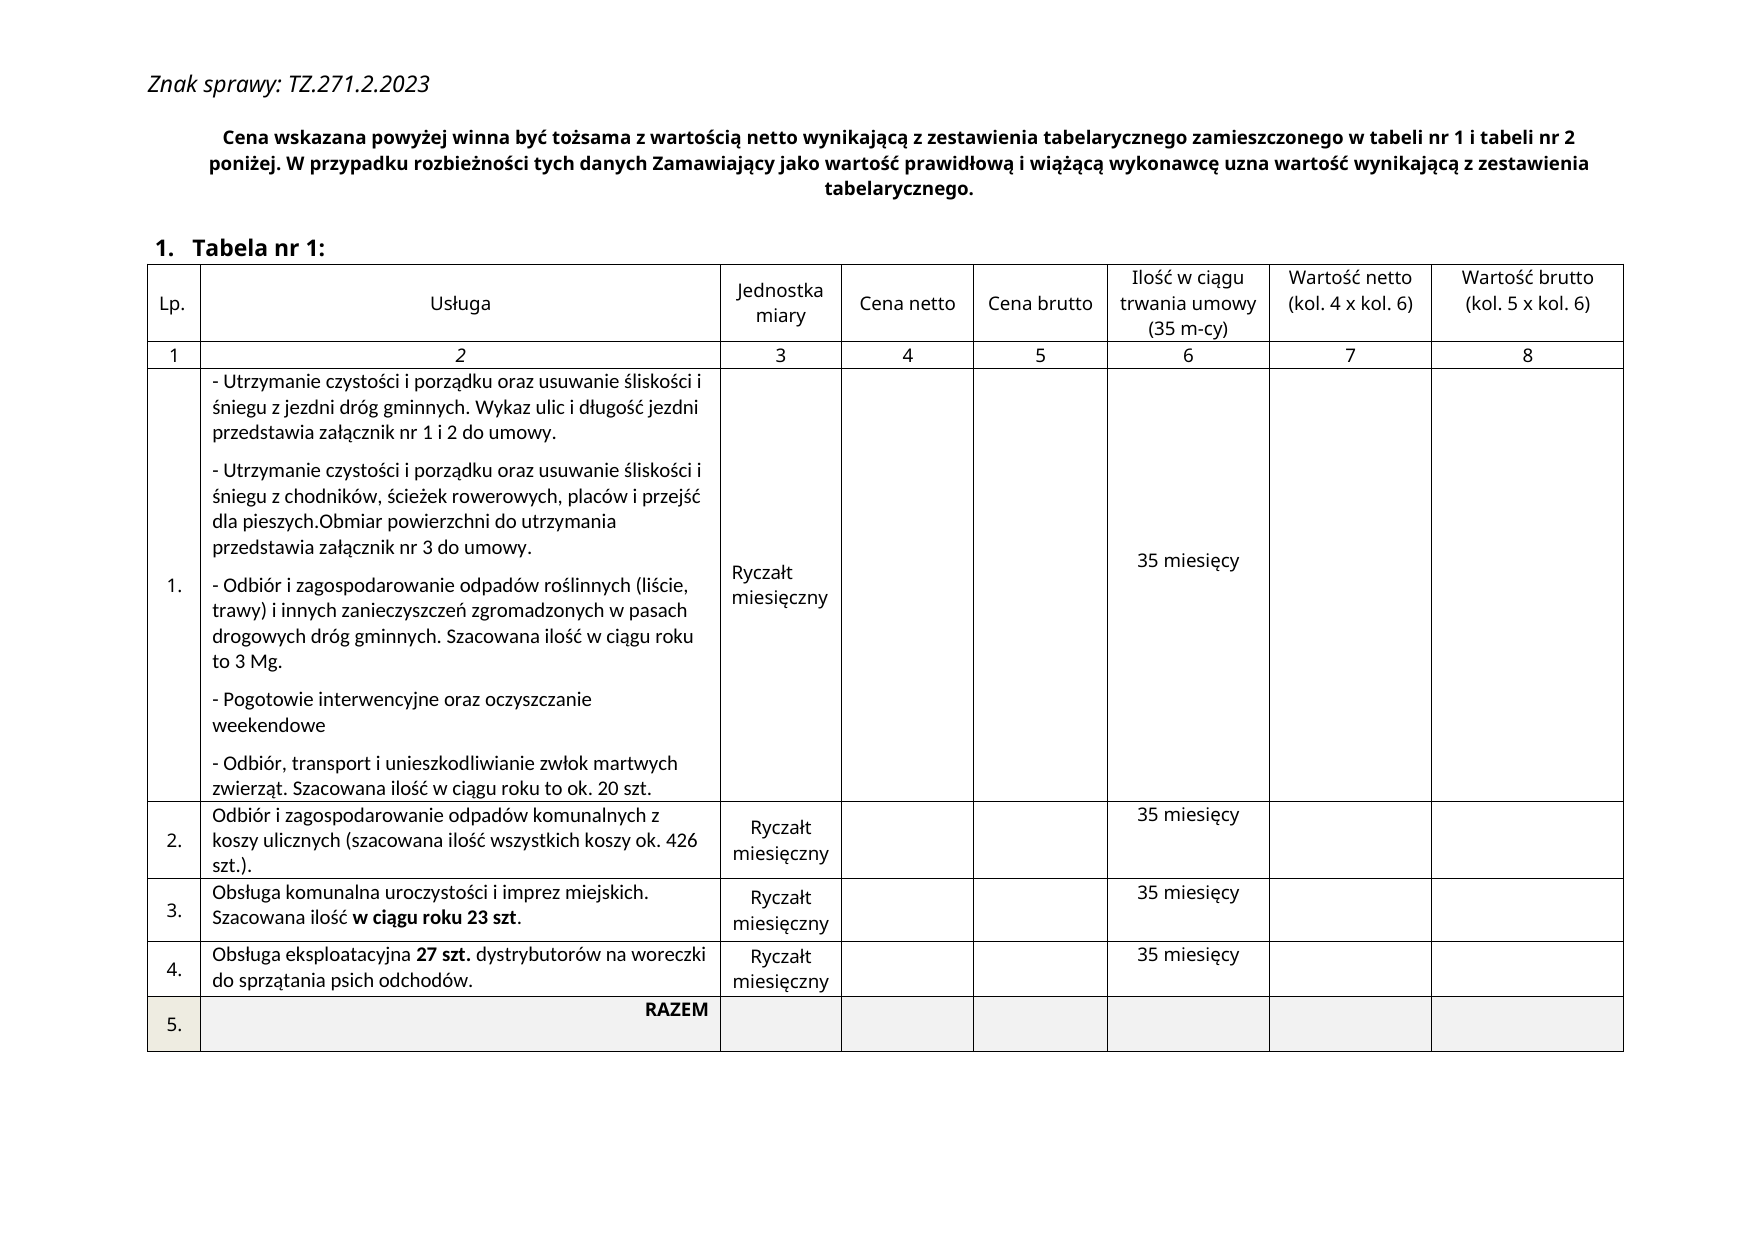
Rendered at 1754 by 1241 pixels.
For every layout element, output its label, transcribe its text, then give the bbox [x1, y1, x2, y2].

table_cell Odbiór i zagospodarowanie odpadów komunalnych z koszy ulicznych (szacowana ilość wszystkich koszy ok. 426 szt.). [201, 802, 720, 878]
table_cell [721, 997, 841, 1051]
table_cell [974, 997, 1107, 1051]
table_cell Ryczałt miesięczny [721, 369, 841, 801]
table_cell 5. [148, 997, 200, 1051]
table_header Wartość netto (kol. 4 x kol. 6) [1270, 265, 1431, 341]
table_cell [842, 997, 973, 1051]
table_cell [842, 879, 973, 941]
table_header Cena brutto [974, 265, 1107, 341]
table_cell 8 [1432, 342, 1623, 368]
table_cell 7 [1270, 342, 1431, 368]
table_header Wartość brutto (kol. 5 x kol. 6) [1432, 265, 1623, 341]
table_cell RAZEM [201, 997, 720, 1051]
table_header Ilość w ciągu trwania umowy (35 m-cy) [1108, 265, 1269, 341]
table_cell 1. [148, 369, 200, 801]
table_cell [1270, 369, 1431, 801]
table_cell 35 miesięcy [1108, 879, 1269, 941]
table_cell 6 [1108, 342, 1269, 368]
table_header Jednostka miary [721, 265, 841, 341]
table_cell [1270, 997, 1431, 1051]
table_cell [842, 802, 973, 878]
table_cell 35 miesięcy [1108, 802, 1269, 878]
table_cell [1432, 369, 1623, 801]
table_header Cena netto [842, 265, 973, 341]
table_cell 3 [721, 342, 841, 368]
table_cell 4 [842, 342, 973, 368]
text Cena wskazana powyżej winna być tożsama z wartością netto wynikającą z zestawienia tabelarycznego zamieszczonego w tabeli nr 1 i tabeli nr 2 poniżej. W przypadku rozbieżności tych danych Zamawiający jako wartość prawidłową i wiążącą wykonawcę uzna wartość wynikającą z zestawienia tabelarycznego. [192, 124, 1606, 201]
table_cell Ryczałt miesięczny [721, 942, 841, 996]
table_cell [1270, 802, 1431, 878]
table_cell [1432, 879, 1623, 941]
table_cell 2. [148, 802, 200, 878]
table_cell [1270, 942, 1431, 996]
table_cell Ryczałt miesięczny [721, 879, 841, 941]
table_cell [842, 942, 973, 996]
table_cell [842, 369, 973, 801]
table_cell 3. [148, 879, 200, 941]
table_cell [1432, 802, 1623, 878]
table_cell 35 miesięcy [1108, 942, 1269, 996]
table_cell Obsługa eksploatacyjna 27 szt. dystrybutorów na woreczki do sprzątania psich odchodów. [201, 942, 720, 996]
list Tabela nr 1: [154, 232, 1606, 263]
table_cell [1270, 879, 1431, 941]
table_cell [974, 369, 1107, 801]
table_cell [1432, 942, 1623, 996]
table_header Lp. [148, 265, 200, 341]
table_cell [974, 802, 1107, 878]
table_cell [974, 879, 1107, 941]
table_cell 35 miesięcy [1108, 369, 1269, 801]
table_cell [974, 942, 1107, 996]
table_cell 2 [201, 342, 720, 368]
table_cell 4. [148, 942, 200, 996]
table_cell 1 [148, 342, 200, 368]
table_cell [1108, 997, 1269, 1051]
table_cell [1432, 997, 1623, 1051]
table_cell 5 [974, 342, 1107, 368]
table_cell - Utrzymanie czystości i porządku oraz usuwanie śliskości i śniegu z jezdni dróg gminnych. Wykaz ulic i długość jezdni przedstawia załącznik nr 1 i 2 do umowy. - Utrzymanie czystości i porządku oraz usuwanie śliskości i śniegu z chodników, ścieżek rowerowych, placów i przejść dla pieszych.Obmiar powierzchni do utrzymania przedstawia załącznik nr 3 do umowy. - Odbiór i zagospodarowanie odpadów roślinnych (liście, trawy) i innych zanieczyszczeń zgromadzonych w pasach drogowych dróg gminnych. Szacowana ilość w ciągu roku to 3 Mg. - Pogotowie interwencyjne oraz oczyszczanie weekendowe - Odbiór, transport i unieszkodliwianie zwłok martwych zwierząt. Szacowana ilość w ciągu roku to ok. 20 szt. [201, 369, 720, 801]
table_header Usługa [201, 265, 720, 341]
table_cell Ryczałt miesięczny [721, 802, 841, 878]
table_cell Obsługa komunalna uroczystości i imprez miejskich. Szacowana ilość w ciągu roku 23 szt. [201, 879, 720, 941]
